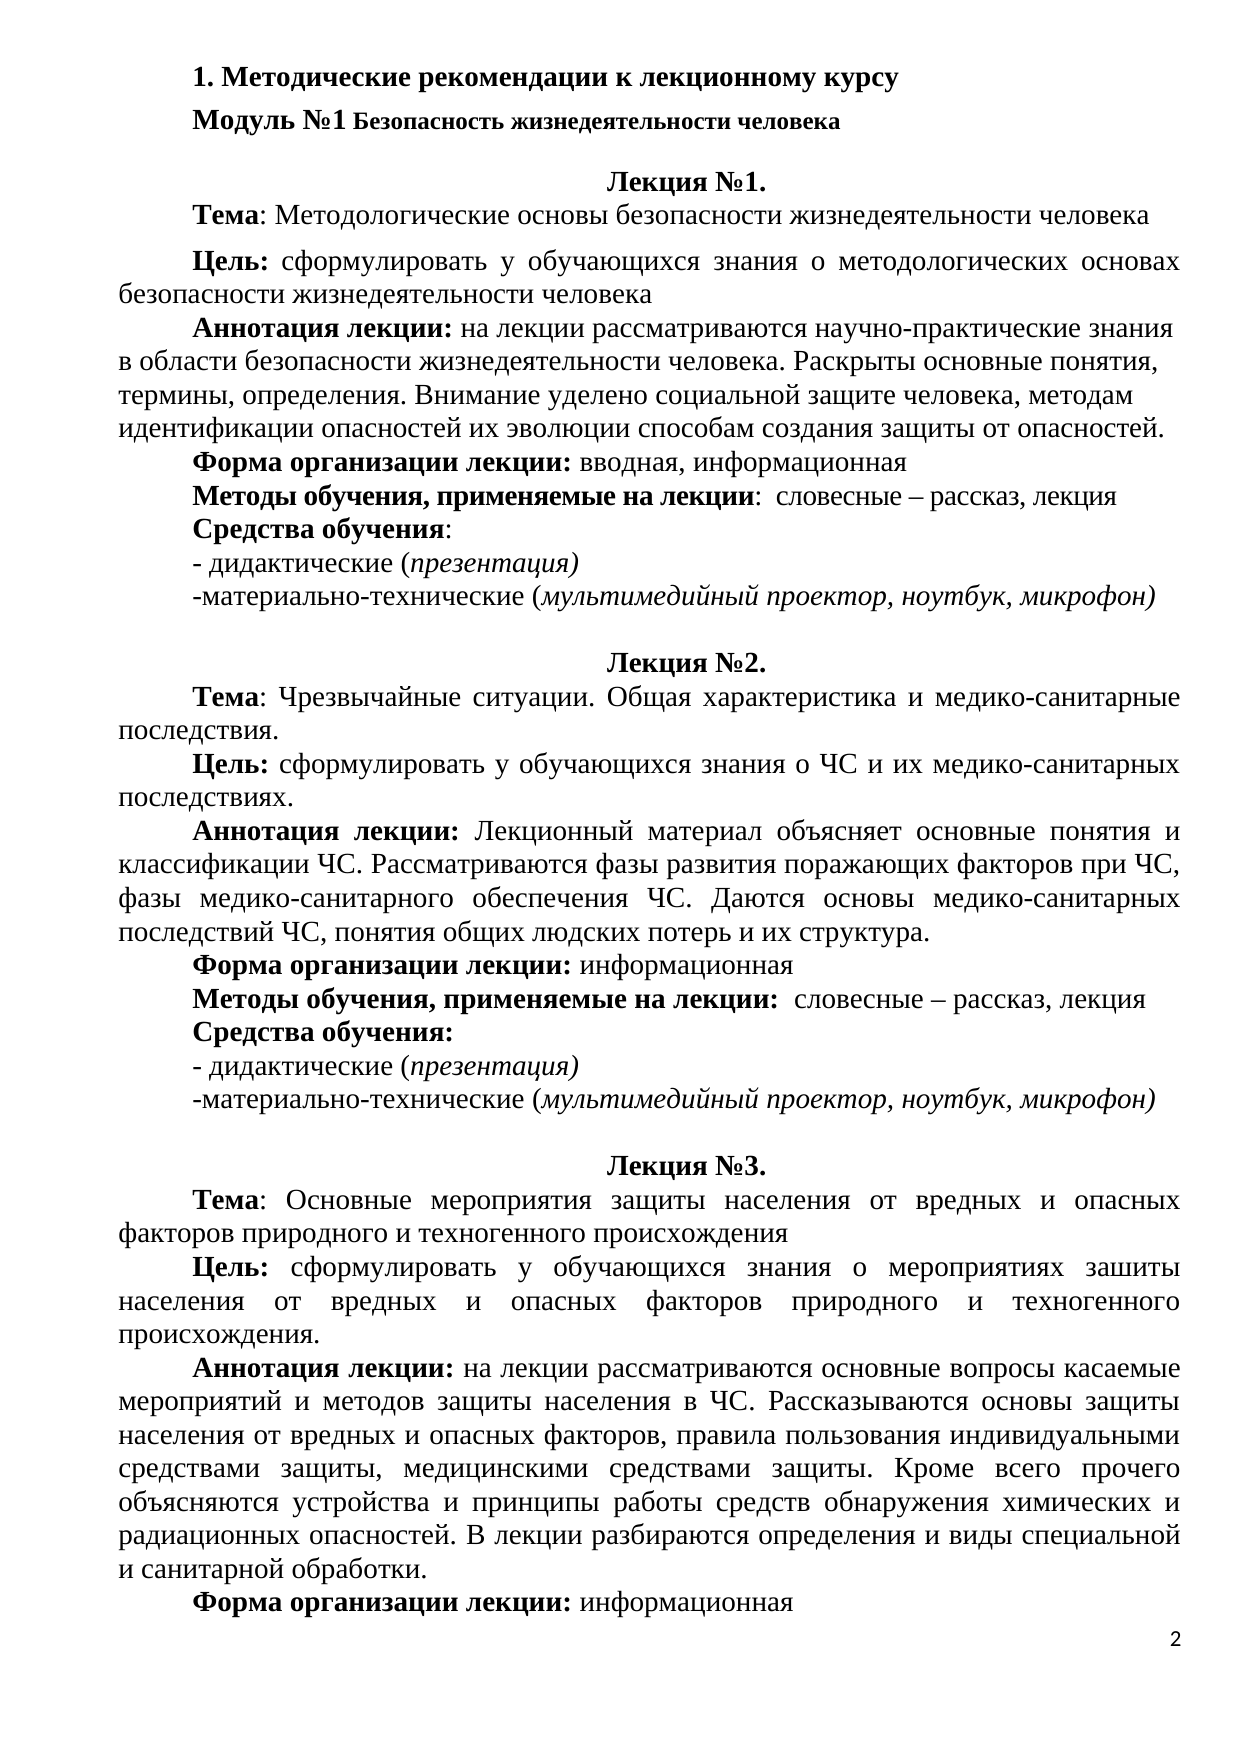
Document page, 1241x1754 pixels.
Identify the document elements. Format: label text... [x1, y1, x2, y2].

text - дидактические (презентация) [118, 545, 1181, 578]
text -материально-технические (мультимедийный проектор, ноутбук, микрофон) [118, 578, 1181, 612]
text Средства обучения: [118, 511, 1181, 545]
text Цель: сформулировать у обучающихся знания о методологических основах безопасности жизнедеятельности человека [118, 243, 1181, 310]
text Форма организации лекции: вводная, информационная [118, 444, 1181, 478]
text Цель: сформулировать у обучающихся знания о мероприятиях зашиты населения от вредных и опасных факторов природного и техногенного происхождения. [118, 1249, 1181, 1350]
text Тема: Методологические основы безопасности жизнедеятельности человека [118, 197, 1181, 231]
text Лекция №1. [118, 164, 1181, 197]
text Средства обучения: [118, 1014, 1181, 1048]
text Аннотация лекции: на лекции рассматриваются основные вопросы касаемые мероприятий и методов защиты населения в ЧС. Рассказываются основы защиты населения от вредных и опасных факторов, правила пользования индивидуальными средствами защиты, медицинскими средствами защиты. Кроме всего прочего объясняются устройства и принципы работы средств обнаружения химических и радиационных опасностей. В лекции разбираются определения и виды специальной и санитарной обработки. [118, 1350, 1181, 1584]
text -материально-технические (мультимедийный проектор, ноутбук, микрофон) [118, 1081, 1181, 1115]
text 1. Методические рекомендации к лекционному курсу [118, 59, 1181, 93]
text Лекция №2. [118, 645, 1181, 679]
text Тема: Чрезвычайные ситуации. Общая характеристика и медико-санитарные последствия. [118, 679, 1181, 746]
text Форма организации лекции: информационная [118, 947, 1181, 981]
text Аннотация лекции: на лекции рассматриваются научно-практические знания в области безопасности жизнедеятельности человека. Раскрыты основные понятия, термины, определения. Внимание уделено социальной защите человека, методам идентификации опасностей их эволюции способам создания защиты от опасностей. [118, 310, 1181, 444]
text - дидактические (презентация) [118, 1048, 1181, 1081]
text Модуль №1 Безопасность жизнедеятельности человека [118, 102, 1181, 136]
text Лекция №3. [118, 1148, 1181, 1182]
text Методы обучения, применяемые на лекции: словесные – рассказ, лекция [118, 478, 1181, 511]
text Цель: сформулировать у обучающихся знания о ЧС и их медико-санитарных последствиях. [118, 746, 1181, 813]
text Форма организации лекции: информационная [118, 1584, 1181, 1618]
text Тема: Основные мероприятия защиты населения от вредных и опасных факторов природного и техногенного происхождения [118, 1182, 1181, 1249]
text Методы обучения, применяемые на лекции: словесные – рассказ, лекция [118, 981, 1181, 1014]
text Аннотация лекции: Лекционный материал объясняет основные понятия и классификации ЧС. Рассматриваются фазы развития поражающих факторов при ЧС, фазы медико-санитарного обеспечения ЧС. Даются основы медико-санитарных последствий ЧС, понятия общих людских потерь и их структура. [118, 813, 1181, 947]
